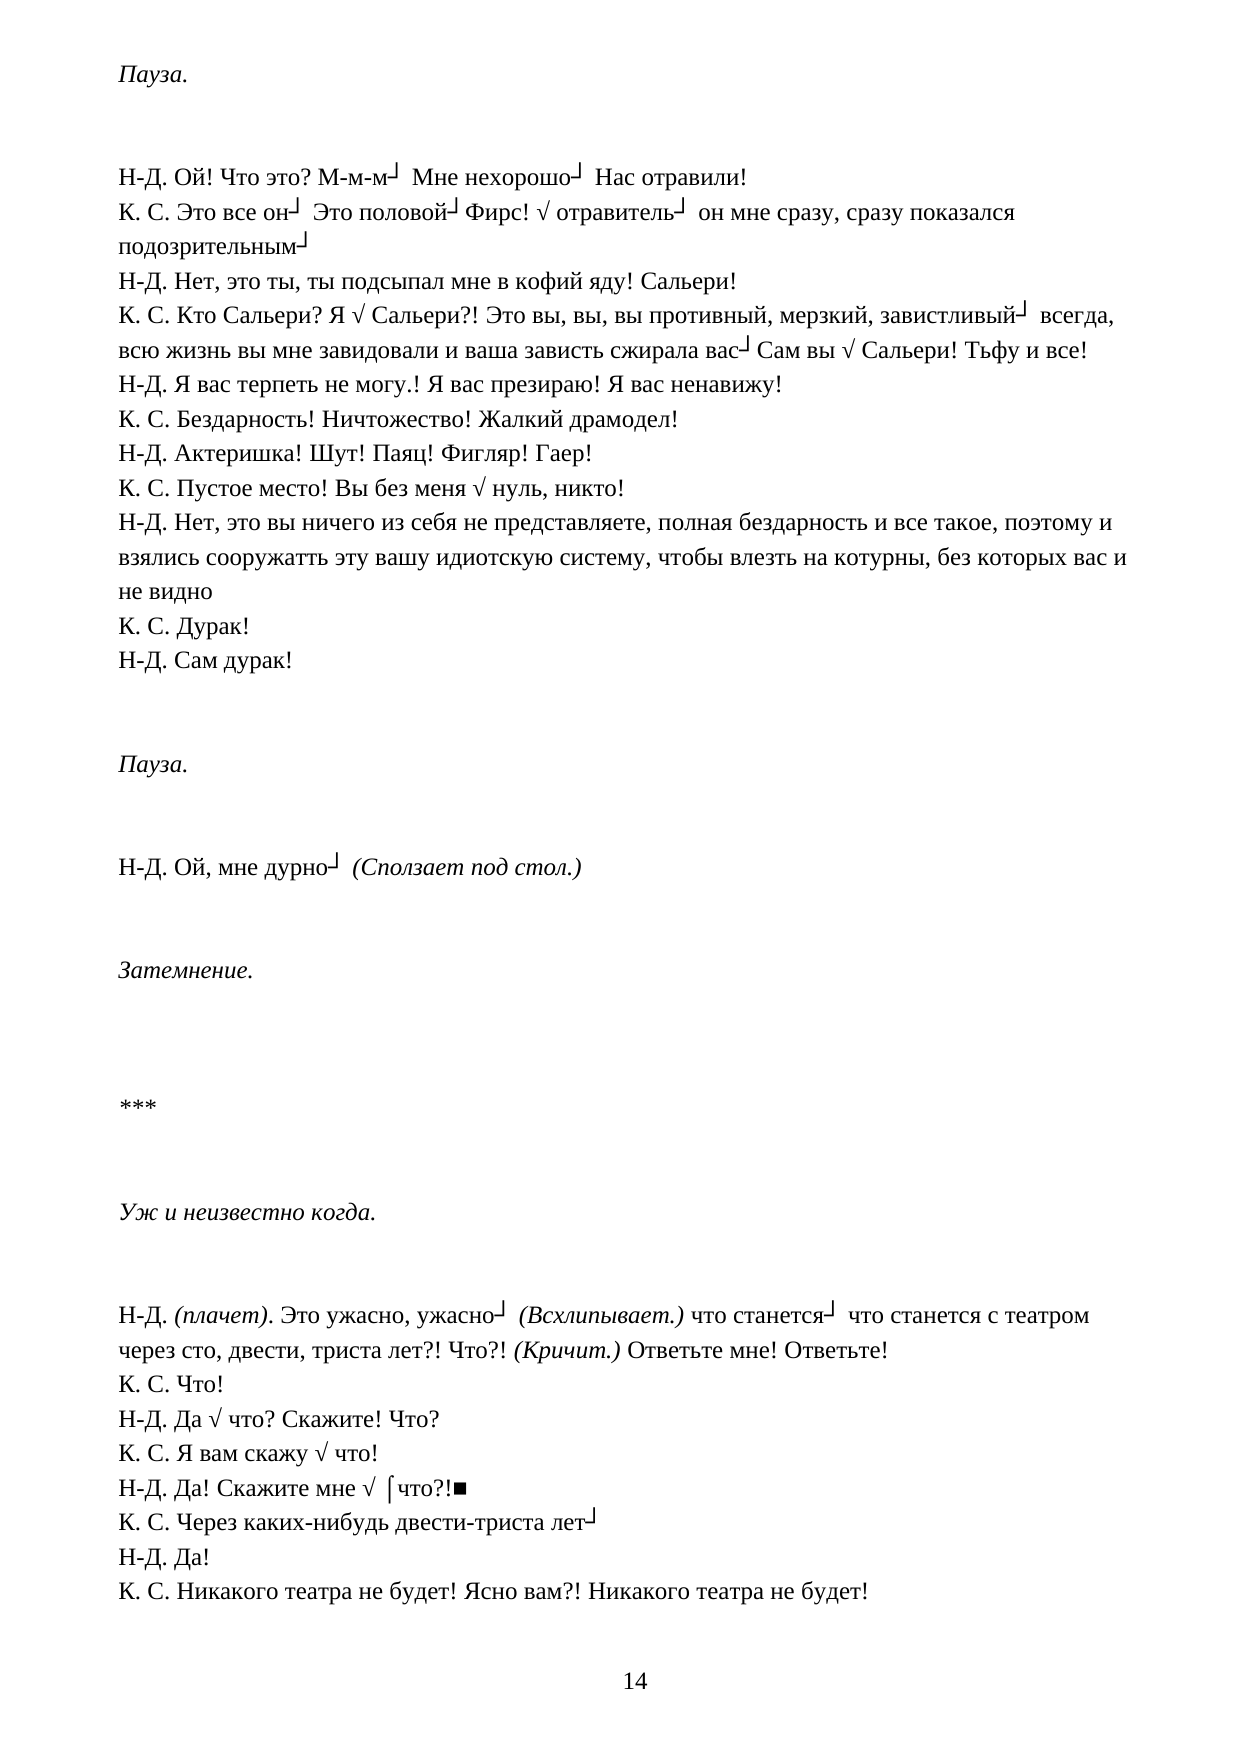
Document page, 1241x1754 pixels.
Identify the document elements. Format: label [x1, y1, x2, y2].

text [118, 59, 1152, 1605]
